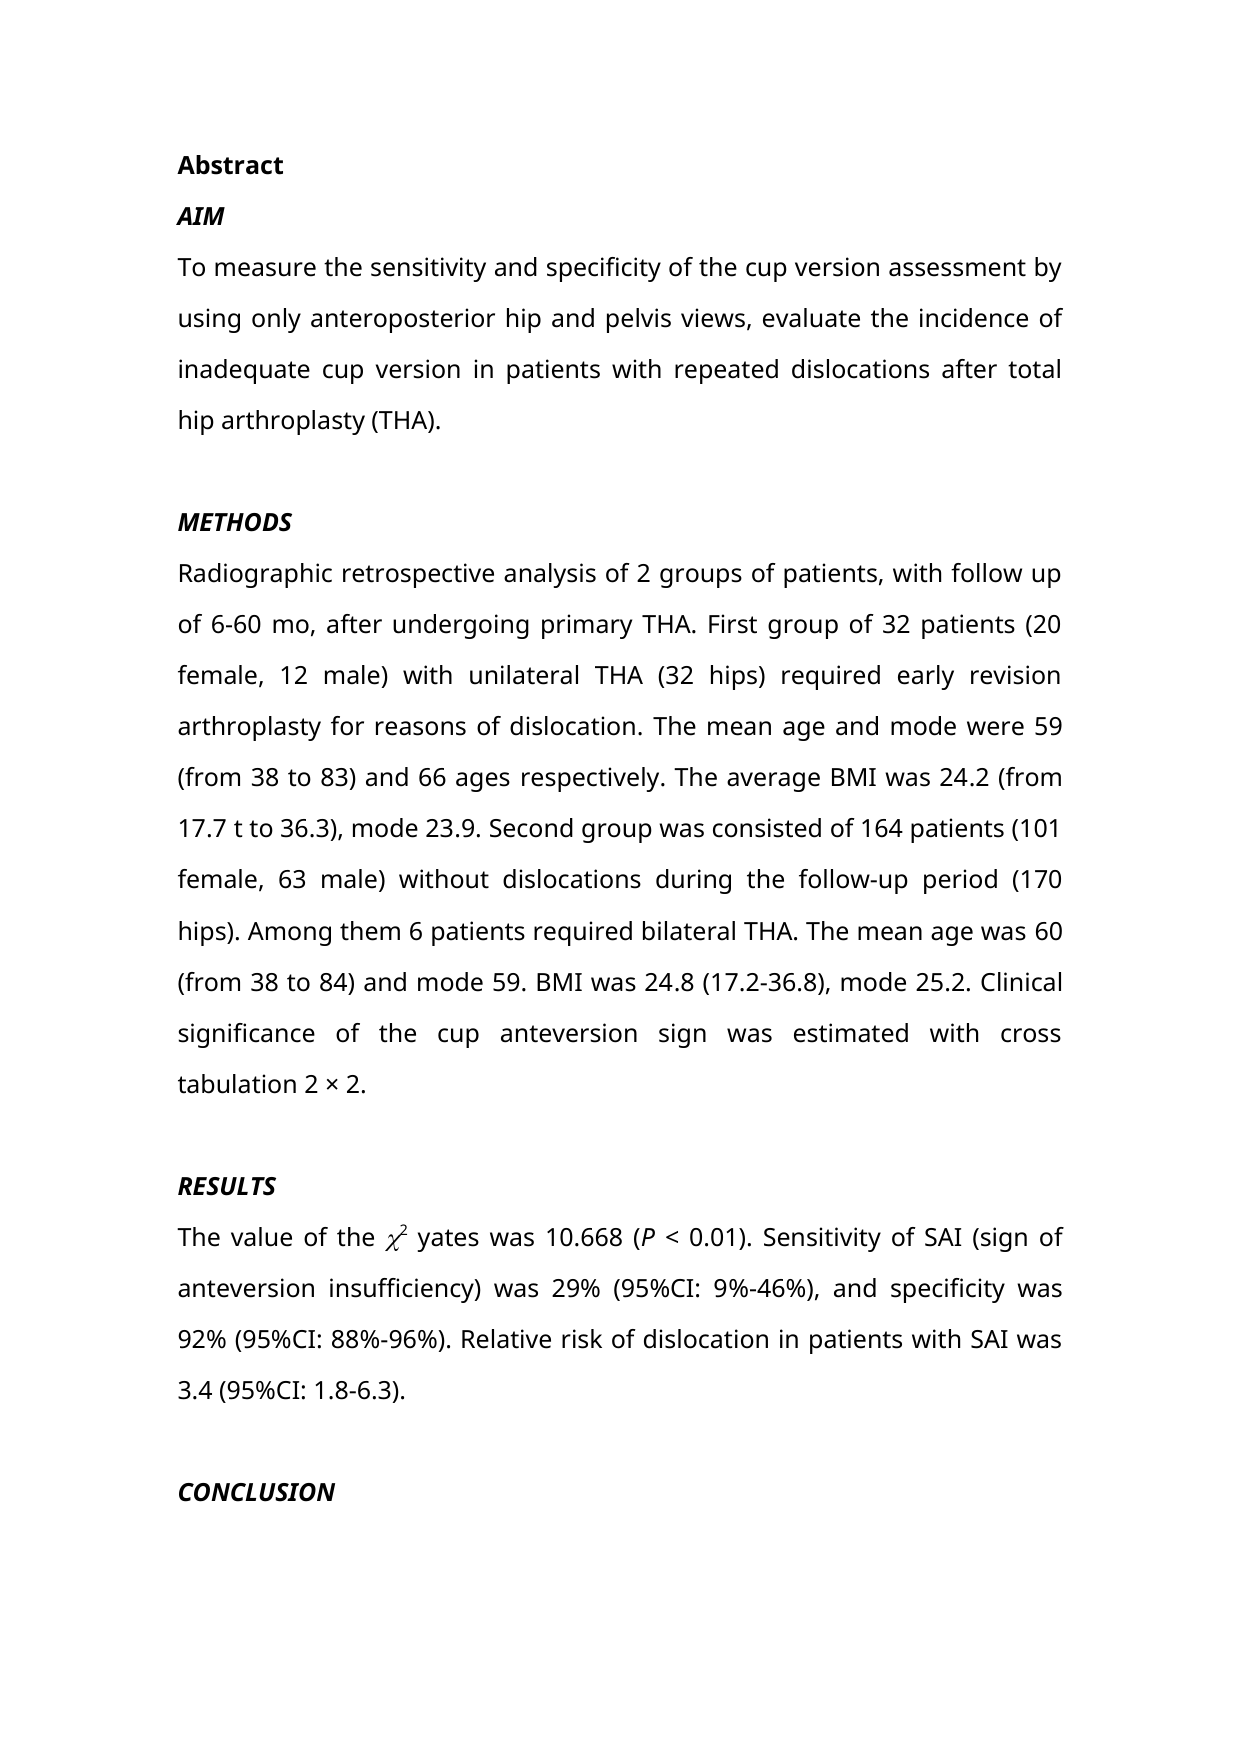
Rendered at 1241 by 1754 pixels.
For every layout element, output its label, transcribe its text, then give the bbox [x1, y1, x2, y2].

text The value of the 2 yates was 10.668 (P < 0.01). Sensitivity of SAI (sign of anteversion insufficiency) was 29% (95%CI: 9%-46%), and specificity was 92% (95%CI: 88%-96%). Relative risk of dislocation in patients with SAI was 3.4 (95%CI: 1.8-6.3). [177, 1219, 1063, 1407]
text Radiographic retrospective analysis of 2 groups of patients, with follow up of 6-60 mo, after undergoing primary THA. First group of 32 patients (20 female, 12 male) with unilateral THA (32 hips) required early revision arthroplasty for reasons of dislocation. The mean age and mode were 59 (from 38 to 83) and 66 ages respectively. The average BMI was 24.2 (from 17.7 t to 36.3), mode 23.9. Second group was consisted of 164 patients (101 female, 63 male) without dislocations during the follow-up period (170 hips). Among them 6 patients required bilateral THA. The mean age was 60 (from 38 to 84) and mode 59. BMI was 24.8 (17.2-36.8), mode 25.2. Clinical significance of the cup anteversion sign was estimated with cross tabulation 2 × 2. [177, 556, 1063, 1100]
text RESULTS [177, 1168, 1063, 1202]
text METHODS [177, 505, 1063, 539]
text To measure the sensitivity and specificity of the cup version assessment by using only anteroposterior hip and pelvis views, evaluate the incidence of inadequate cup version in patients with repeated dislocations after total hip arthroplasty (THA). [177, 250, 1063, 437]
text AIM [177, 199, 1063, 233]
text CONCLUSION [177, 1475, 1063, 1509]
text Abstract [177, 148, 1063, 182]
